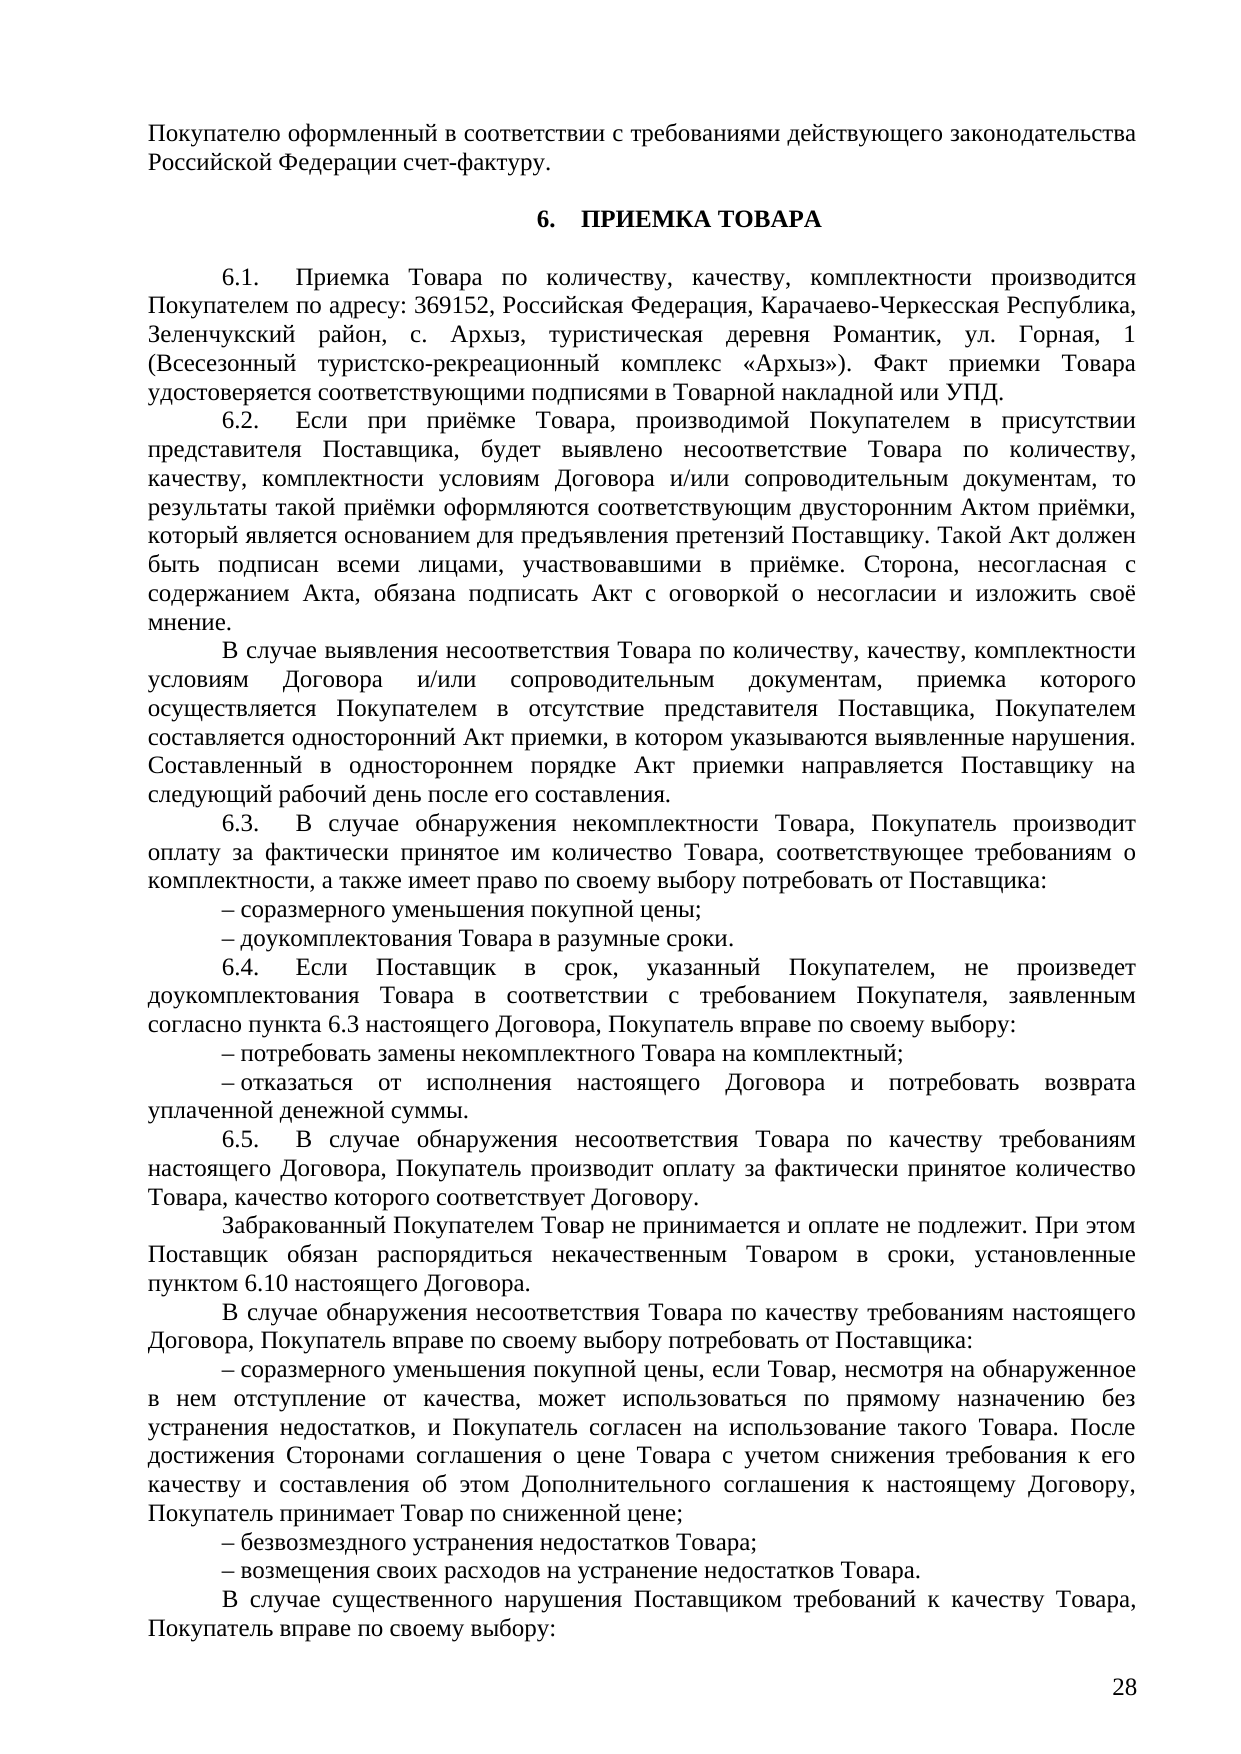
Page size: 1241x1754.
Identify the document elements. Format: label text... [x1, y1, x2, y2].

text – соразмерного уменьшения покупной цены; [148, 894, 1137, 923]
text – безвозмездного устранения недостатков Товара; [148, 1527, 1137, 1556]
text В случае выявления несоответствия Товара по количеству, качеству, комплектности условиям Договора и/или сопроводительным документам, приемка которого осуществляется Покупателем в отсутствие представителя Поставщика, Покупателем составляется односторонний Акт приемки, в котором указываются выявленные нарушения. Составленный в одностороннем порядке Акт приемки направляется Поставщику на следующий рабочий день после его составления. [148, 636, 1137, 808]
list В случае обнаружения несоответствия Товара по качеству требованиям настоящего Договора, Покупатель производит оплату за фактически принятое количество Товара, качество которого соответствует Договору. [148, 1124, 1137, 1211]
text – соразмерного уменьшения покупной цены, если Товар, несмотря на обнаруженное в нем отступление от качества, может использоваться по прямому назначению без устранения недостатков, и Покупатель согласен на использование такого Товара. После достижения Сторонами соглашения о цене Товара с учетом снижения требования к его качеству и составления об этом Дополнительного соглашения к настоящему Договору, Покупатель принимает Товар по сниженной цене; [148, 1354, 1137, 1527]
list В случае обнаружения некомплектности Товара, Покупатель производит оплату за фактически принятое им количество Товара, соответствующее требованиям о комплектности, а также имеет право по своему выбору потребовать от Поставщика: [148, 808, 1137, 894]
text В случае обнаружения несоответствия Товара по качеству требованиям настоящего Договора, Покупатель вправе по своему выбору потребовать от Поставщика: [148, 1297, 1137, 1354]
text – возмещения своих расходов на устранение недостатков Товара. [148, 1556, 1137, 1584]
list ПРИЕМКА ТОВАРА [148, 204, 1137, 233]
text Забракованный Покупателем Товар не принимается и оплате не подлежит. При этом Поставщик обязан распорядиться некачественным Товаром в сроки, установленные пунктом 6.10 настоящего Договора. [148, 1211, 1137, 1297]
text – потребовать замены некомплектного Товара на комплектный; [148, 1038, 1137, 1067]
text В случае существенного нарушения Поставщиком требований к качеству Товара, Покупатель вправе по своему выбору: [148, 1584, 1137, 1642]
list Если Поставщик в срок, указанный Покупателем, не произведет доукомплектования Товара в соответствии с требованием Покупателя, заявленным согласно пункта 6.3 настоящего Договора, Покупатель вправе по своему выбору: [148, 952, 1137, 1038]
text – отказаться от исполнения настоящего Договора и потребовать возврата уплаченной денежной суммы. [148, 1067, 1137, 1124]
list Приемка Товара по количеству, качеству, комплектности производится Покупателем по адресу: 369152, Российская Федерация, Карачаево-Черкесская Республика, Зеленчукский район, с. Архыз, туристическая деревня Романтик, ул. Горная, 1 (Всесезонный туристско-рекреационный комплекс «Архыз»). Факт приемки Товара удостоверяется соответствующими подписями в Товарной накладной или УПД. [148, 262, 1137, 406]
text – доукомплектования Товара в разумные сроки. [148, 923, 1137, 952]
list Если при приёмке Товара, производимой Покупателем в присутствии представителя Поставщика, будет выявлено несоответствие Товара по количеству, качеству, комплектности условиям Договора и/или сопроводительным документам, то результаты такой приёмки оформляются соответствующим двусторонним Актом приёмки, который является основанием для предъявления претензий Поставщику. Такой Акт должен быть подписан всеми лицами, участвовавшими в приёмке. Сторона, несогласная с содержанием Акта, обязана подписать Акт с оговоркой о несогласии и изложить своё мнение. [148, 406, 1137, 636]
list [148, 118, 1137, 176]
